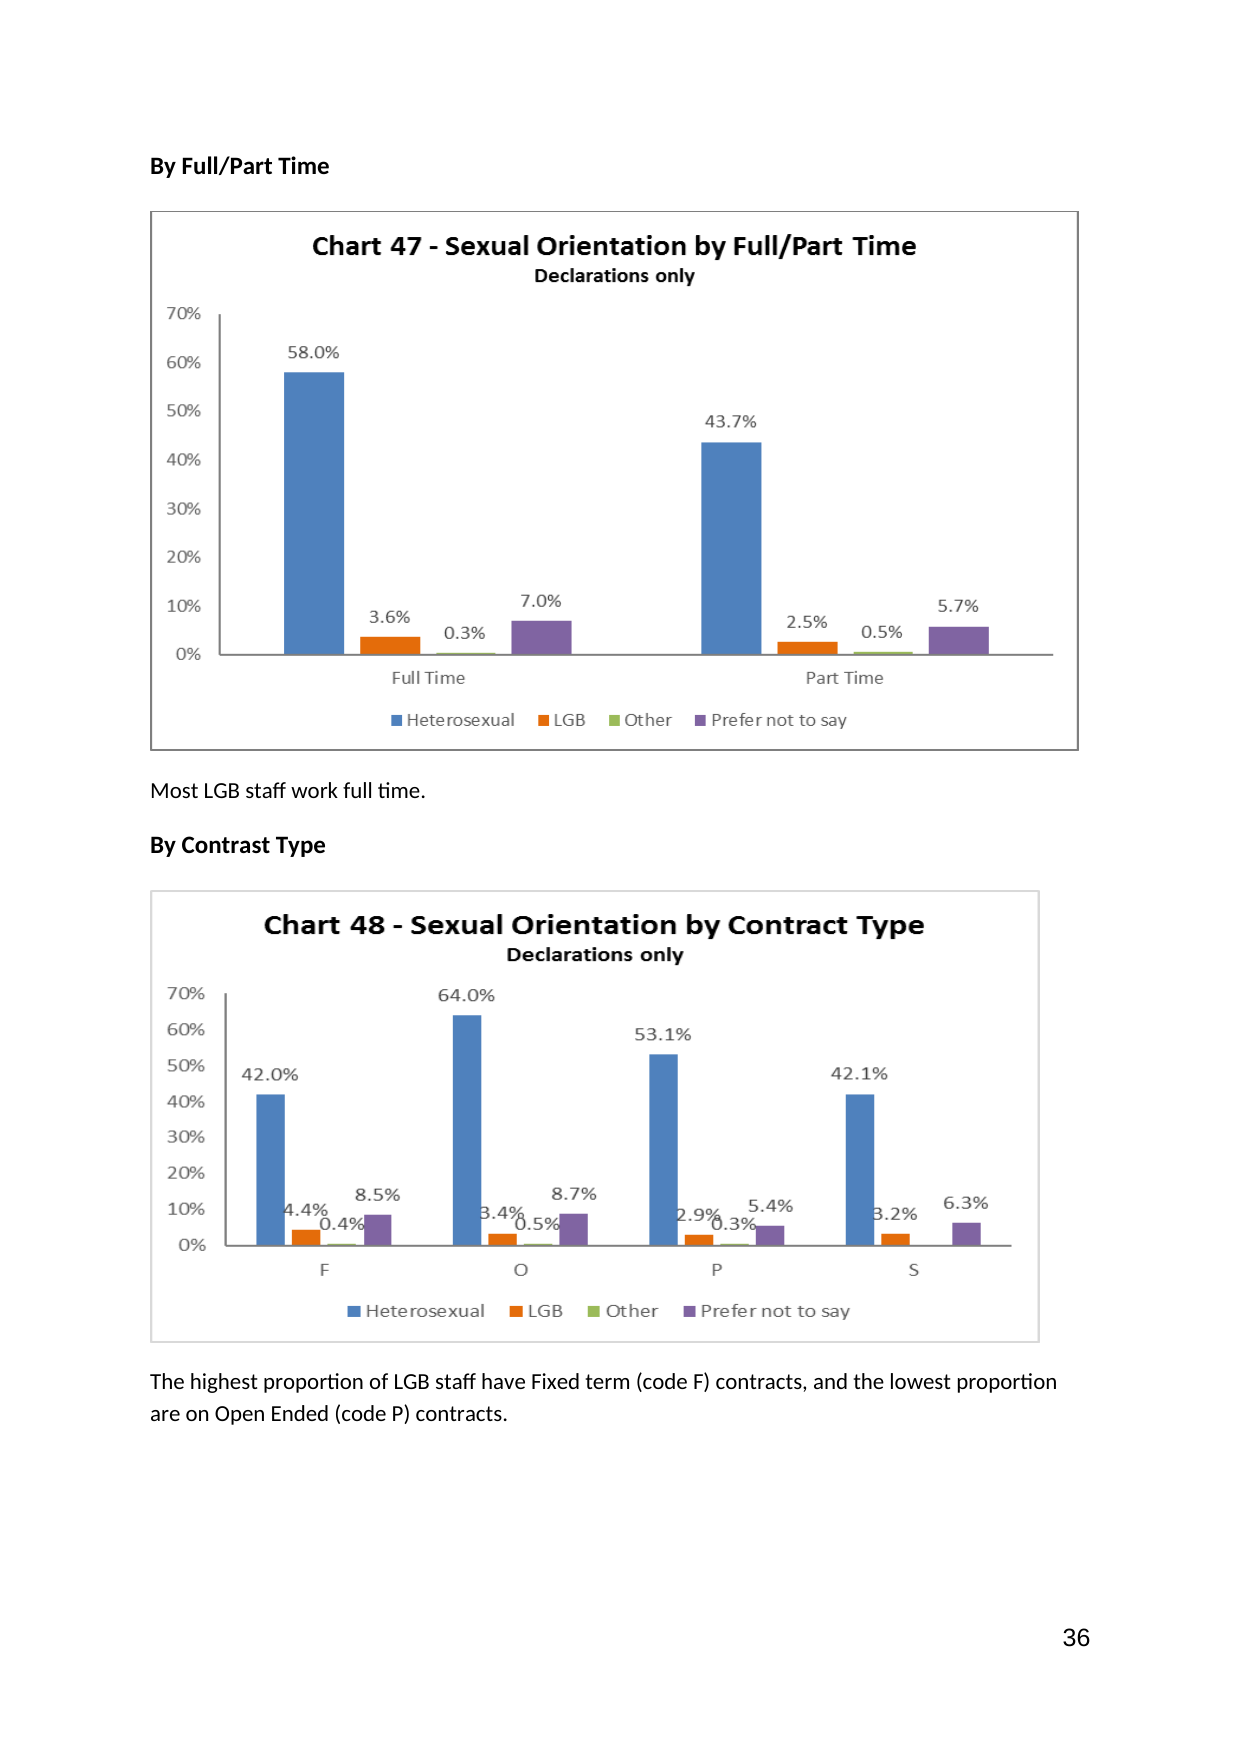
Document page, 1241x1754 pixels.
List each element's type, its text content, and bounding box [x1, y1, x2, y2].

subtitle By Full/Part Time [150, 150, 1090, 181]
picture [150, 890, 1040, 1343]
text Most LGB staff work full time. [150, 776, 1090, 804]
picture [150, 211, 1079, 751]
text The highest proportion of LGB staff have Fixed term (code F) contracts, and the lowest proportion are on Open Ended (code P) contracts. [150, 1367, 1090, 1428]
subtitle By Contrast Type [150, 829, 1090, 860]
